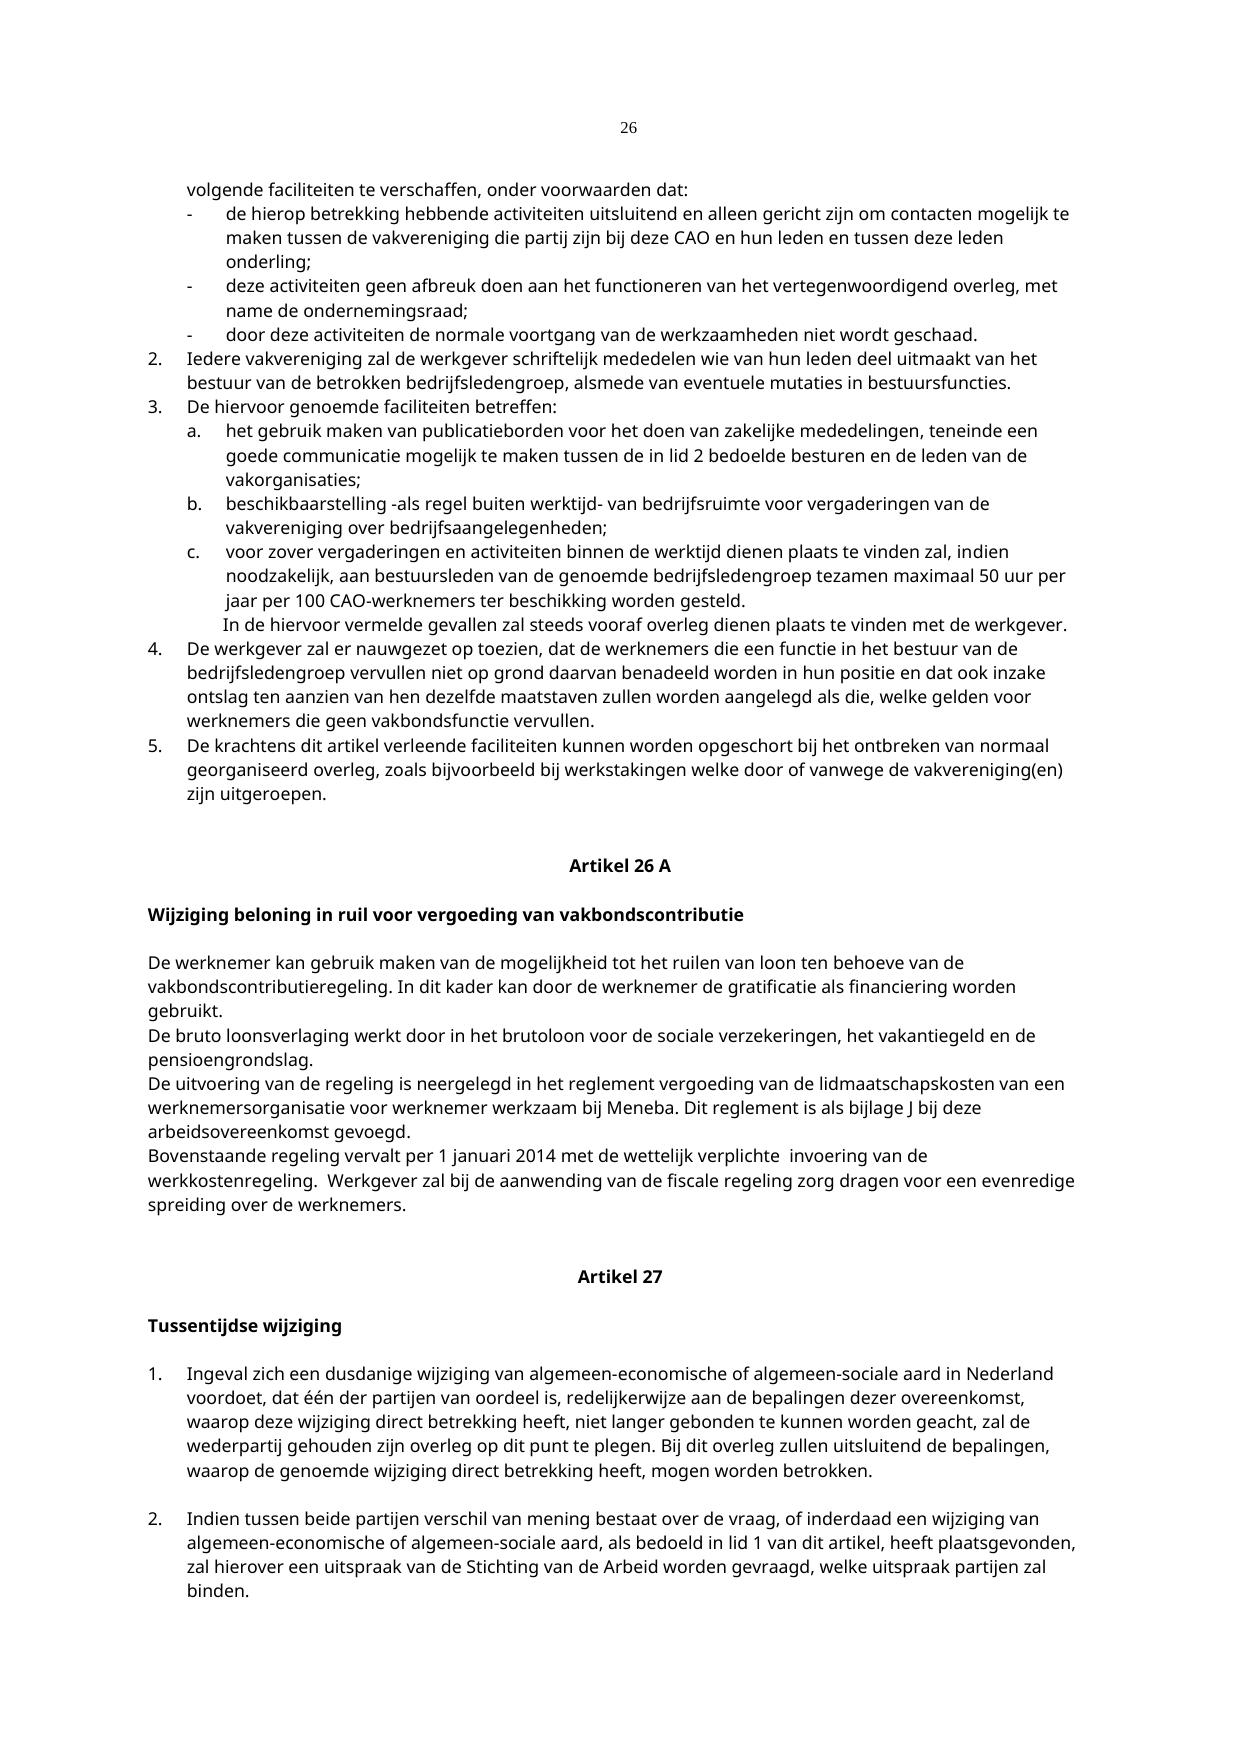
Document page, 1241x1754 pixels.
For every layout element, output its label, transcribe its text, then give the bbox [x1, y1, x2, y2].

text 1. Ingeval zich een dusdanige wijziging van algemeen-economische of algemeen-sociale aard in Nederland voordoet, dat één der partijen van oordeel is, redelijkerwijze aan de bepalingen dezer overeenkomst, waarop deze wijziging direct betrekking heeft, niet langer gebonden te kunnen worden geacht, zal de wederpartij gehouden zijn overleg op dit punt te plegen. Bij dit overleg zullen uitsluitend de bepalingen, waarop de genoemde wijziging direct betrekking heeft, mogen worden betrokken. [148, 1361, 1092, 1482]
text Bovenstaande regeling vervalt per 1 januari 2014 met de wettelijk verplichte invoering van de werkkostenregeling. Werkgever zal bij de aanwending van de fiscale regeling zorg dragen voor een evenredige spreiding over de werknemers. [148, 1144, 1092, 1216]
text - de hierop betrekking hebbende activiteiten uitsluitend en alleen gericht zijn om contacten mogelijk te maken tussen de vakvereniging die partij zijn bij deze CAO en hun leden en tussen deze leden onderling; [187, 201, 1092, 274]
text 4. De werkgever zal er nauwgezet op toezien, dat de werknemers die een functie in het bestuur van de bedrijfsledengroep vervullen niet op grond daarvan benadeeld worden in hun positie en dat ook inzake ontslag ten aanzien van hen dezelfde maatstaven zullen worden aangelegd als die, welke gelden voor werknemers die geen vakbondsfunctie vervullen. [148, 636, 1092, 733]
text De uitvoering van de regeling is neergelegd in het reglement vergoeding van de lidmaatschapskosten van een werknemersorganisatie voor werknemer werkzaam bij Meneba. Dit reglement is als bijlage J bij deze arbeidsovereenkomst gevoegd. [148, 1071, 1092, 1144]
text b. beschikbaarstelling -als regel buiten werktijd- van bedrijfsruimte voor vergaderingen van de vakvereniging over bedrijfsaangelegenheden; [187, 491, 1092, 540]
text - deze activiteiten geen afbreuk doen aan het functioneren van het vertegenwoordigend overleg, met name de ondernemingsraad; [187, 274, 1092, 322]
text 3. De hiervoor genoemde faciliteiten betreffen: [148, 395, 1092, 419]
text De bruto loonsverlaging werkt door in het brutoloon voor de sociale verzekeringen, het vakantiegeld en de pensioengrondslag. [148, 1023, 1092, 1071]
text In de hiervoor vermelde gevallen zal steeds vooraf overleg dienen plaats te vinden met de werkgever. [223, 612, 1092, 636]
text c. voor zover vergaderingen en activiteiten binnen de werktijd dienen plaats te vinden zal, in dien noodzakelijk, aan bestuursleden van de genoemde bedrijfsledengroep tezamen maximaal 50 uur per jaar per 100 CAO-werknemers ter beschikking worden gesteld. [187, 540, 1092, 612]
subtitle Artikel 27 [148, 1265, 1092, 1289]
subtitle Tussentijdse wijziging [148, 1313, 1092, 1337]
text 5. De krachtens dit artikel verleende faciliteiten kunnen worden opgeschort bij het ontbreken van normaal georganiseerd overleg, zoals bijvoorbeeld bij werkstakingen welke door of vanwege de vakvereniging(en) zijn uitgeroepen. [148, 733, 1092, 806]
subtitle Artikel 26 A [148, 854, 1092, 878]
text - door deze activiteiten de normale voortgang van de werkzaamheden niet wordt geschaad. [187, 322, 1092, 346]
text De werknemer kan gebruik maken van de mogelijkheid tot het ruilen van loon ten behoeve van de [148, 951, 1092, 975]
subtitle Wijziging beloning in ruil voor vergoeding van vakbondscontributie [148, 902, 1092, 926]
text a. het gebruik maken van publicatieborden voor het doen van zakelijke mededelingen, teneinde een goede communicatie mogelijk te maken tussen de in lid 2 bedoelde besturen en de leden van de vakorganisaties; [187, 419, 1092, 491]
text 2. Indien tussen beide partijen verschil van mening bestaat over de vraag, of inderdaad een wijziging van algemeen-economische of algemeen-sociale aard, als bedoeld in lid 1 van dit artikel, heeft plaatsgevonden, zal hierover een uitspraak van de Stichting van de Arbeid worden gevraagd, welke uitspraak partijen zal binden. [148, 1506, 1092, 1603]
text vakbondscontributieregeling. In dit kader kan door de werknemer de gratificatie als financiering worden gebruikt. [148, 975, 1092, 1023]
text 2. Iedere vakvereniging zal de werkgever schriftelijk mededelen wie van hun leden deel uitmaakt van het bestuur van de betrokken bedrijfsledengroep, alsmede van eventuele mutaties in bestuursfuncties. [148, 346, 1092, 395]
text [148, 177, 1092, 201]
